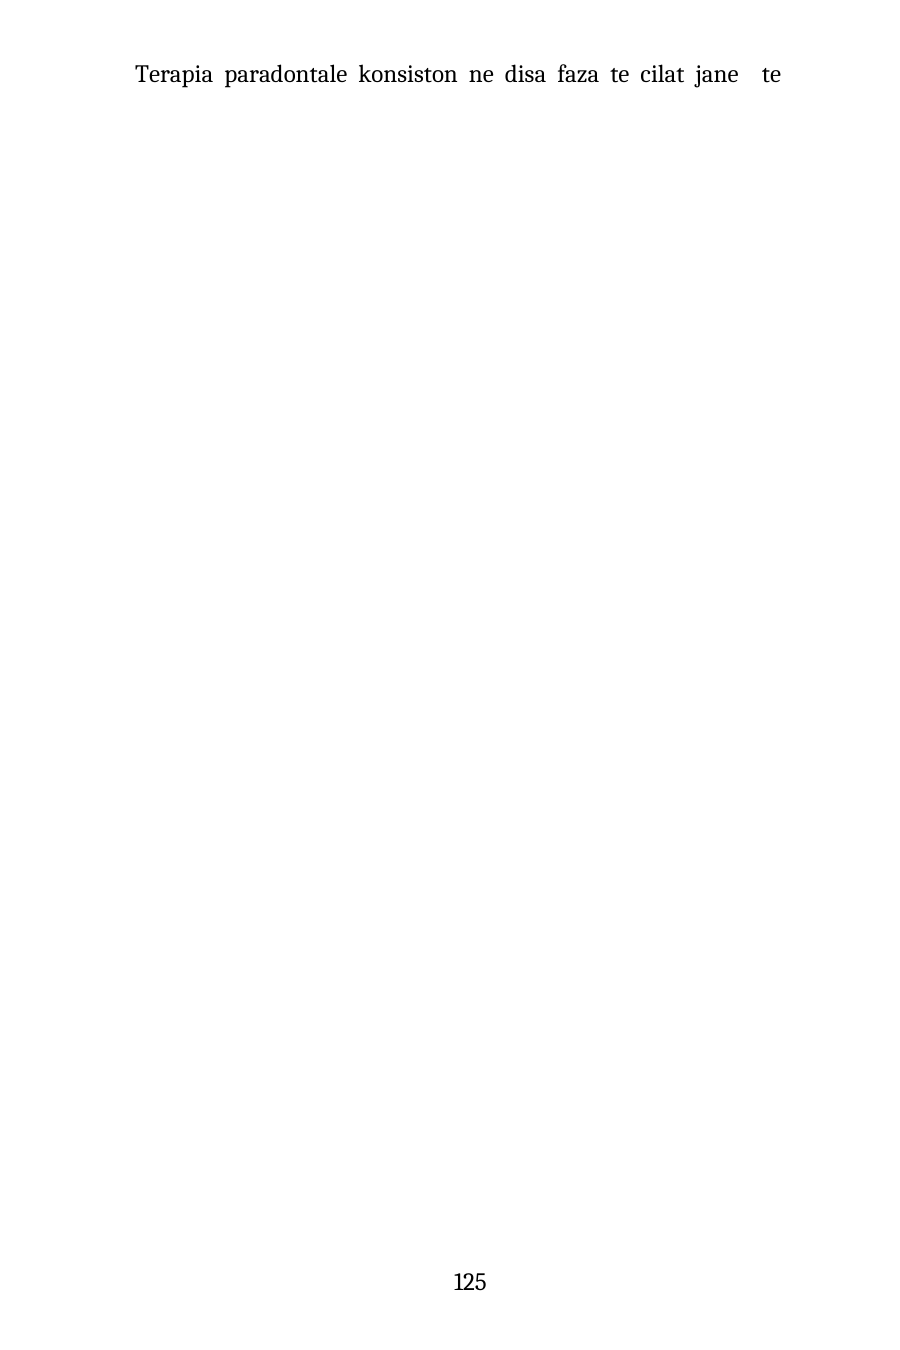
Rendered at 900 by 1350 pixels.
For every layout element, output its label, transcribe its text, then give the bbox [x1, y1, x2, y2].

text Terapia paradontale konsiston ne disa faza te cilat jane te [135, 60, 823, 89]
